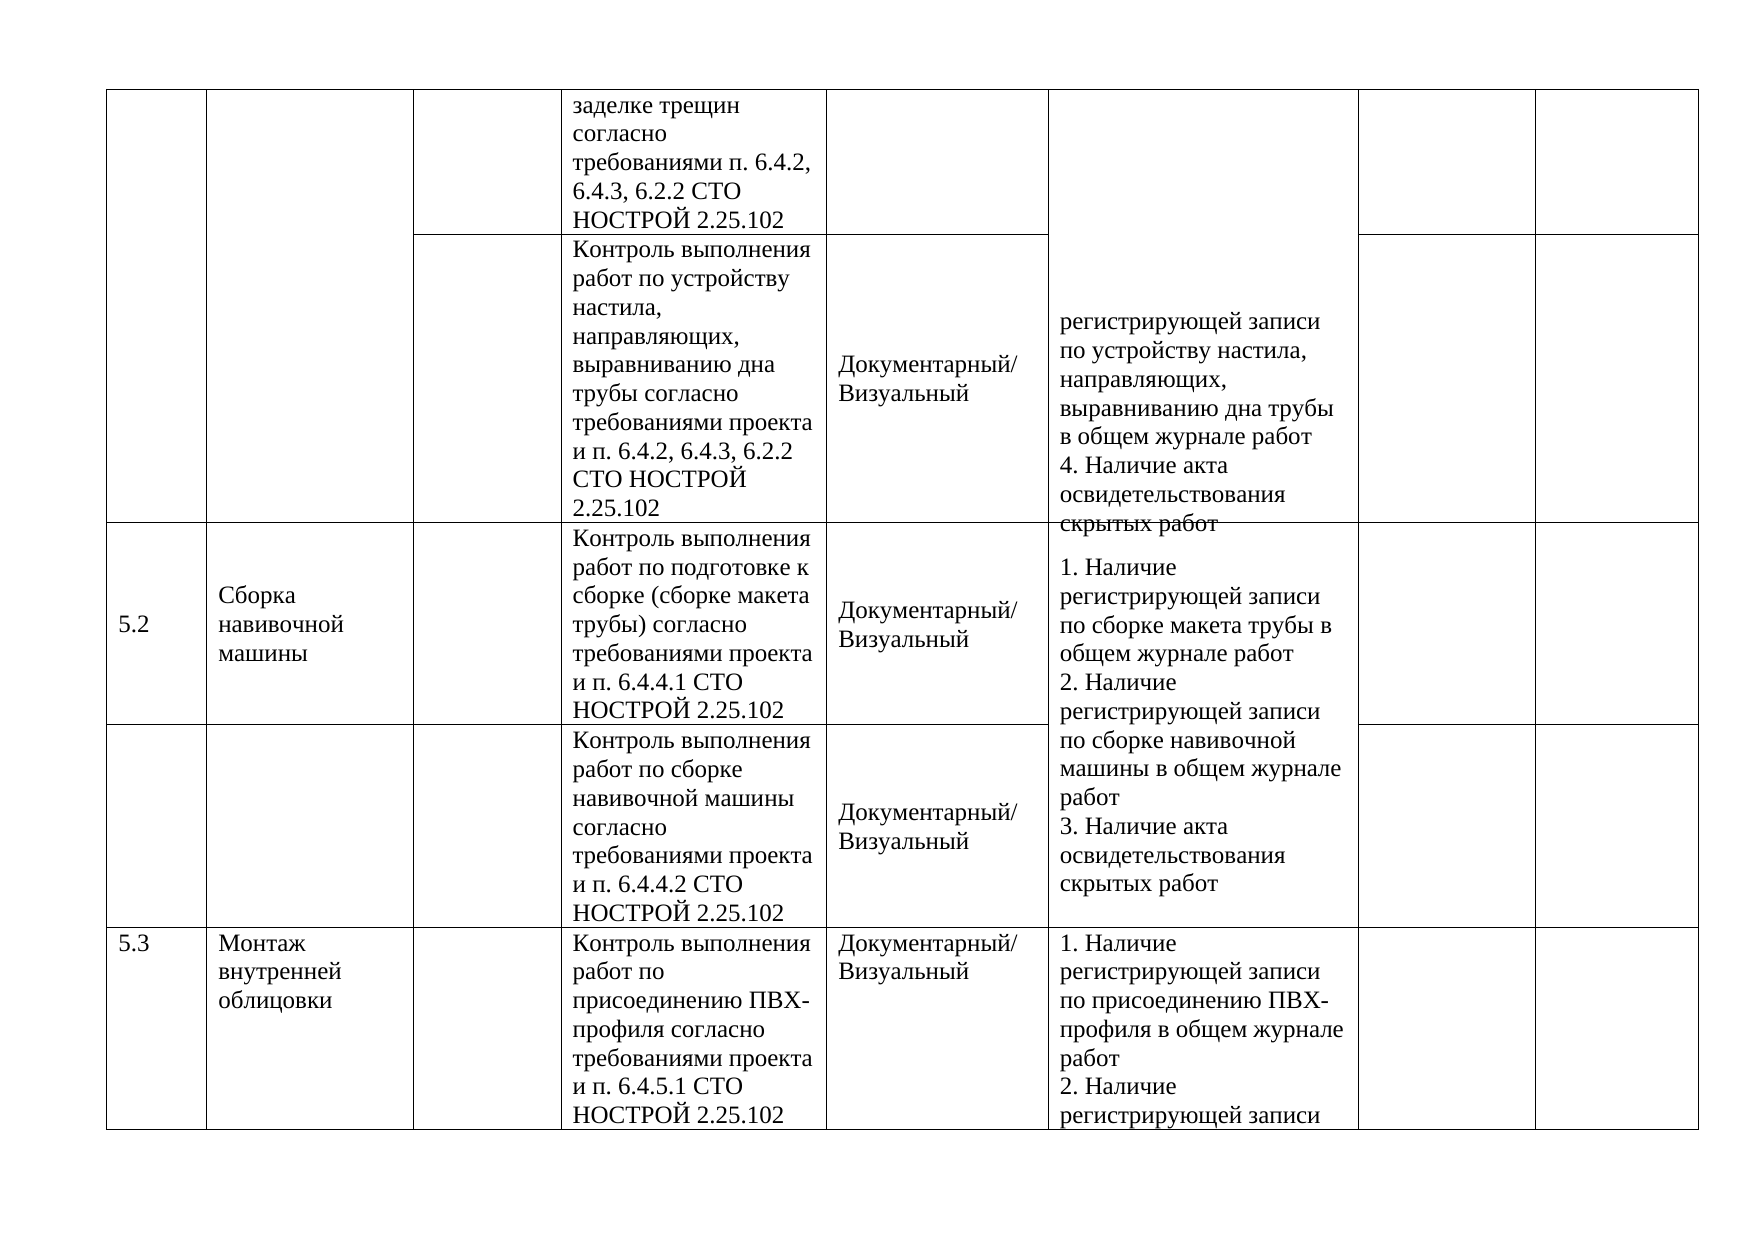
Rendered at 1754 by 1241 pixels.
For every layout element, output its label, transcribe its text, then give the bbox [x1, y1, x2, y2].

table_cell Документарный/ Визуальный [827, 725, 1048, 927]
table_cell [414, 928, 561, 1129]
table_cell [1359, 235, 1535, 522]
table_cell Документарный/ Визуальный [827, 235, 1048, 522]
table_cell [1049, 928, 1358, 1129]
table_cell [1536, 725, 1698, 927]
table_cell [1536, 523, 1698, 724]
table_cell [562, 90, 826, 233]
table_cell 5.3 [107, 928, 206, 1129]
table_cell [1359, 523, 1535, 724]
table_cell Документарный/ Визуальный [827, 523, 1048, 724]
table_cell Контроль выполнения работ по устройству настила, направляющих, выравниванию дна трубы согласно требованиями проекта и п. 6.4.2, 6.4.3, 6.2.2 СТО НОСТРОЙ 2.25.102 [562, 235, 826, 522]
table_cell [414, 90, 561, 233]
table_cell [1359, 725, 1535, 927]
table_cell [827, 928, 1048, 1129]
table_cell Контроль выполнения работ по присоединению ПВХ-профиля согласно требованиями проекта и п. 6.4.5.1 СТО НОСТРОЙ 2.25.102 [562, 928, 826, 1129]
table_cell Контроль выполнения работ по сборке навивочной машины согласно требованиями проекта и п. 6.4.4.2 СТО НОСТРОЙ 2.25.102 [562, 725, 826, 927]
table_cell 1. Наличие регистрирующей записи по сборке макета трубы в общем журнале работ 2. Наличие регистрирующей записи по сборке навивочной машины в общем журнале работ 3. Наличие акта освидетельствования скрытых работ [1049, 523, 1358, 927]
table_cell [414, 523, 561, 724]
table_cell Сборка навивочной машины [207, 523, 413, 724]
table_cell [1359, 90, 1535, 233]
table_cell [1359, 928, 1535, 1129]
table_cell [207, 725, 413, 927]
table_cell [414, 725, 561, 927]
table_cell [1536, 928, 1698, 1129]
table_cell [1536, 235, 1698, 522]
table_cell [107, 725, 206, 927]
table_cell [207, 928, 413, 1129]
table_cell 5.2 [107, 523, 206, 724]
table_cell [414, 235, 561, 522]
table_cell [827, 90, 1048, 233]
table_cell Контроль выполнения работ по подготовке к сборке (сборке макета трубы) согласно требованиями проекта и п. 6.4.4.1 СТО НОСТРОЙ 2.25.102 [562, 523, 826, 724]
table_cell [1536, 90, 1698, 233]
